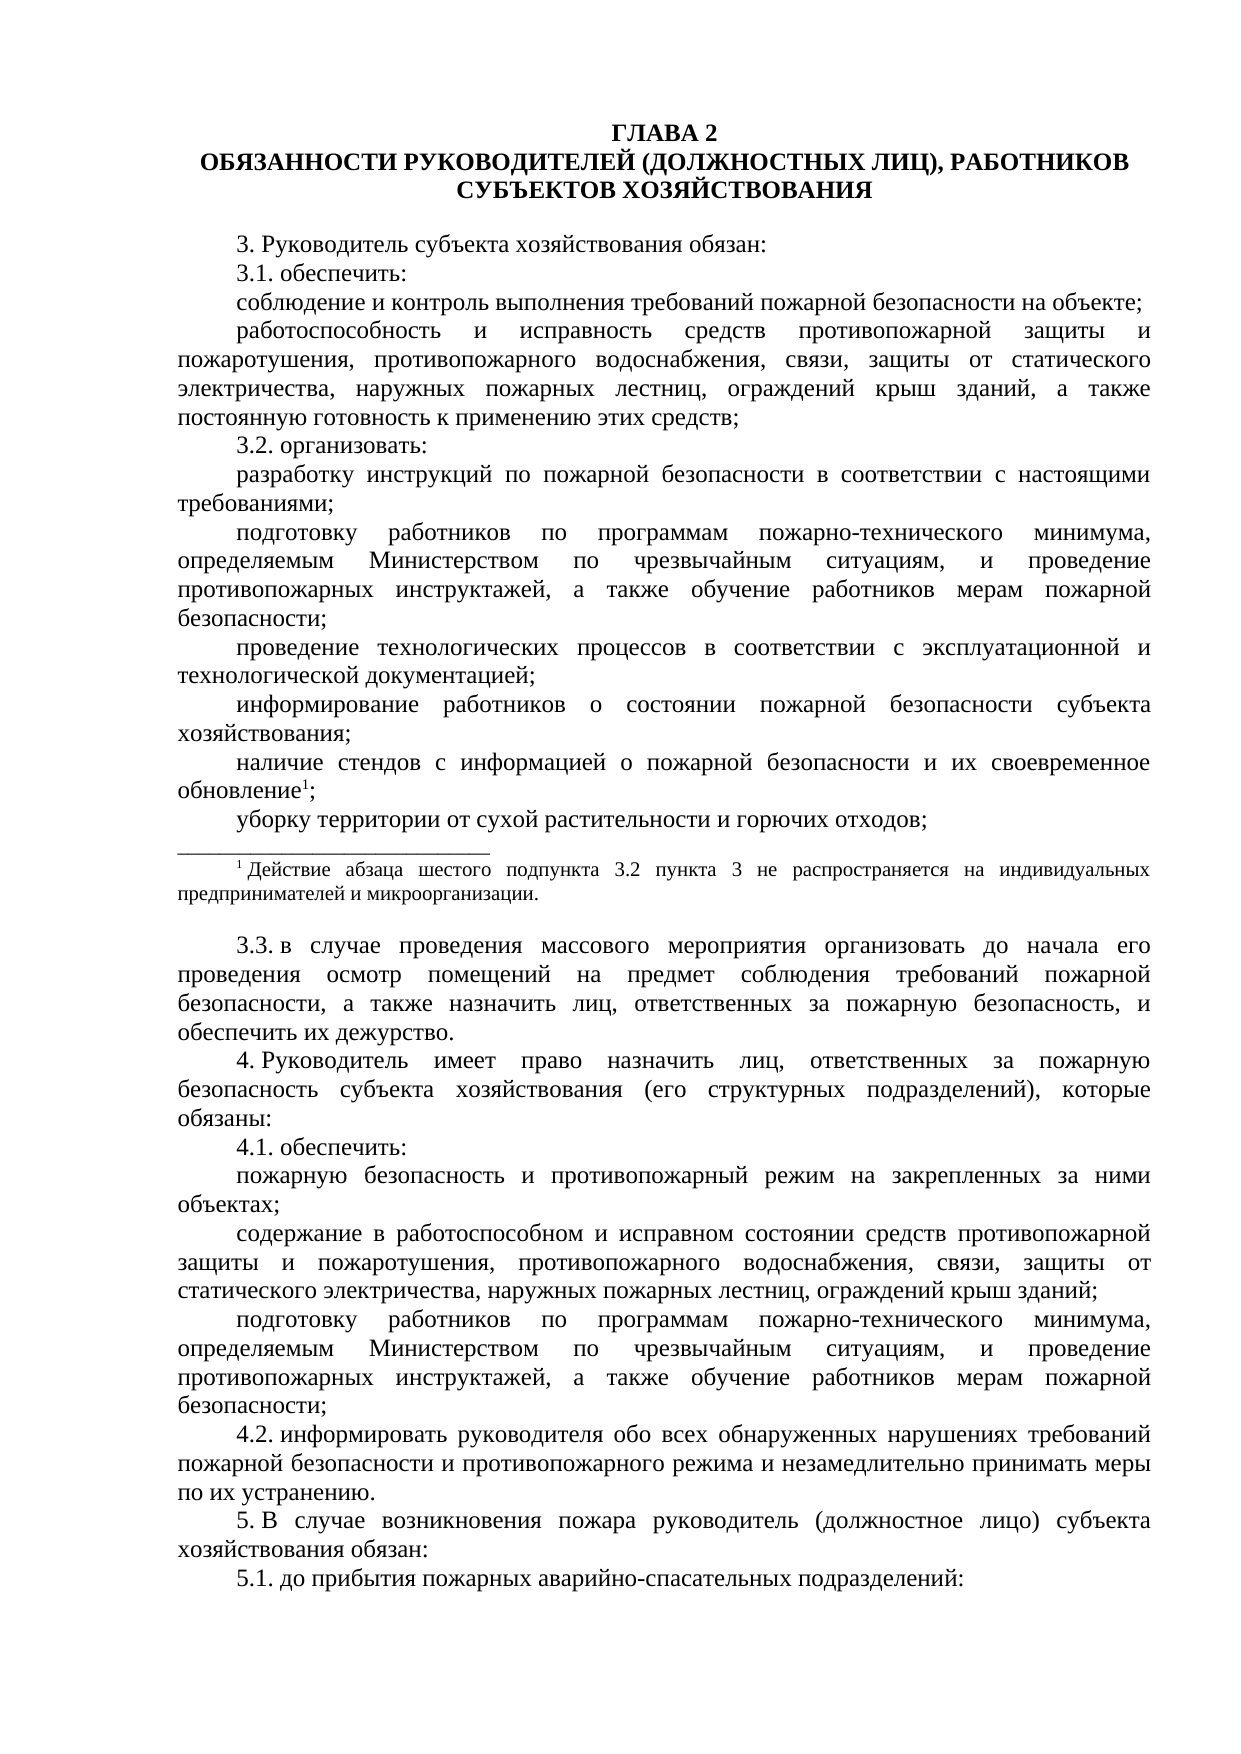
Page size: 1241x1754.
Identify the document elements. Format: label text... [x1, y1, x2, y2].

text пожарную безопасность и противопожарный режим на закрепленных за ними объектах; [177, 1160, 1152, 1218]
text подготовку работников по программам пожарно-технического минимума, определяемым Министерством по чрезвычайным ситуациям, и проведение противопожарных инструктажей, а также обучение работников мерам пожарной безопасности; [177, 1304, 1152, 1419]
text 4. Руководитель имеет право назначить лиц, ответственных за пожарную безопасность субъекта хозяйствования (его структурных подразделений), которые обязаны: [177, 1045, 1152, 1132]
text ______________________________ [177, 833, 1152, 857]
text уборку территории от сухой растительности и горючих отходов; [177, 804, 1152, 833]
text подготовку работников по программам пожарно-технического минимума, определяемым Министерством по чрезвычайным ситуациям, и проведение противопожарных инструктажей, а также обучение работников мерам пожарной безопасности; [177, 517, 1152, 632]
text 3.2. организовать: [177, 431, 1152, 459]
text содержание в работоспособном и исправном состоянии средств противопожарной защиты и пожаротушения, противопожарного водоснабжения, связи, защиты от статического электричества, наружных пожарных лестниц, ограждений крыш зданий; [177, 1218, 1152, 1304]
text проведение технологических процессов в соответствии с эксплуатационной и технологической документацией; [177, 632, 1152, 689]
text 3. Руководитель субъекта хозяйствования обязан: [177, 229, 1152, 258]
text 3.1. обеспечить: [177, 258, 1152, 287]
text 5.1. до прибытия пожарных аварийно-спасательных подразделений: [177, 1563, 1152, 1592]
text 1 Действие абзаца шестого подпункта 3.2 пункта 3 не распространяется на индивидуальных предпринимателей и микроорганизации. [177, 857, 1152, 905]
text 3.3. в случае проведения массового мероприятия организовать до начала его проведения осмотр помещений на предмет соблюдения требований пожарной безопасности, а также назначить лиц, ответственных за пожарную безопасность, и обеспечить их дежурство. [177, 930, 1152, 1045]
text 4.1. обеспечить: [177, 1132, 1152, 1160]
text информирование работников о состоянии пожарной безопасности субъекта хозяйствования; [177, 689, 1152, 747]
text 4.2. информировать руководителя обо всех обнаруженных нарушениях требований пожарной безопасности и противопожарного режима и незамедлительно принимать меры по их устранению. [177, 1419, 1152, 1505]
text 5. В случае возникновения пожара руководитель (должностное лицо) субъекта хозяйствования обязан: [177, 1505, 1152, 1563]
text ГЛАВА 2 ОБЯЗАННОСТИ РУКОВОДИТЕЛЕЙ (ДОЛЖНОСТНЫХ ЛИЦ), РАБОТНИКОВ СУБЪЕКТОВ ХОЗЯЙСТВОВАНИЯ [177, 118, 1152, 204]
text разработку инструкций по пожарной безопасности в соответствии с настоящими требованиями; [177, 459, 1152, 517]
text соблюдение и контроль выполнения требований пожарной безопасности на объекте; [177, 287, 1152, 316]
text работоспособность и исправность средств противопожарной защиты и пожаротушения, противопожарного водоснабжения, связи, защиты от статического электричества, наружных пожарных лестниц, ограждений крыш зданий, а также постоянную готовность к применению этих средств; [177, 316, 1152, 431]
text наличие стендов с информацией о пожарной безопасности и их своевременное обновление1; [177, 747, 1152, 804]
